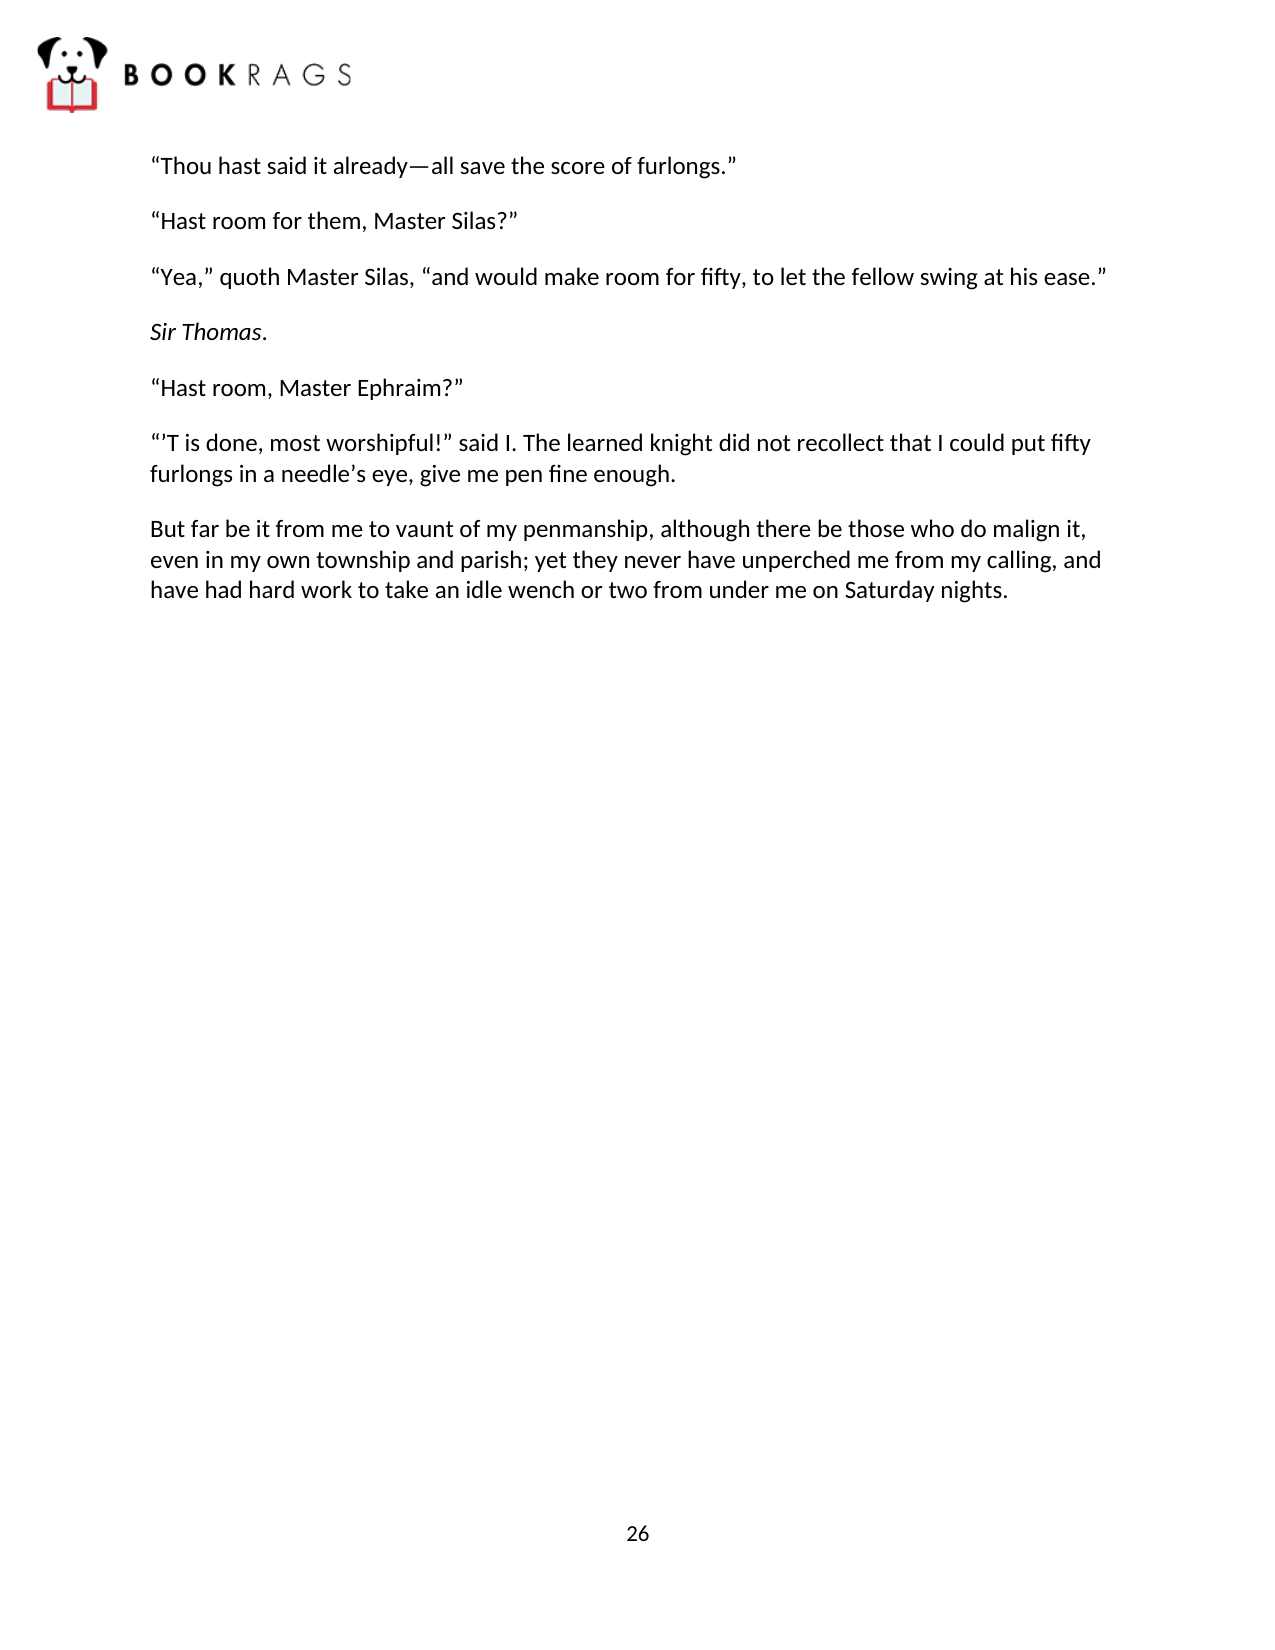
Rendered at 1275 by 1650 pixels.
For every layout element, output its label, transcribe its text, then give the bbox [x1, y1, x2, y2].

text Sir Thomas. [150, 317, 1125, 347]
text “Hast room, Master Ephraim?” [150, 372, 1125, 403]
text “Yea,” quoth Master Silas, “and would make room for fifty, to let the fellow swing at his ease.” [150, 261, 1125, 292]
text “Thou hast said it already—­all save the score of furlongs.” [150, 150, 1125, 181]
text But far be it from me to vaunt of my penmanship, although there be those who do malign it, even in my own township and parish; yet they never have unperched me from my calling, and have had hard work to take an idle wench or two from under me on Saturday nights. [150, 514, 1125, 605]
picture [37, 37, 351, 113]
text “’T is done, most worshipful!” said I. The learned knight did not recollect that I could put fifty furlongs in a needle’s eye, give me pen fine enough. [150, 428, 1125, 489]
text “Hast room for them, Master Silas?” [150, 206, 1125, 236]
